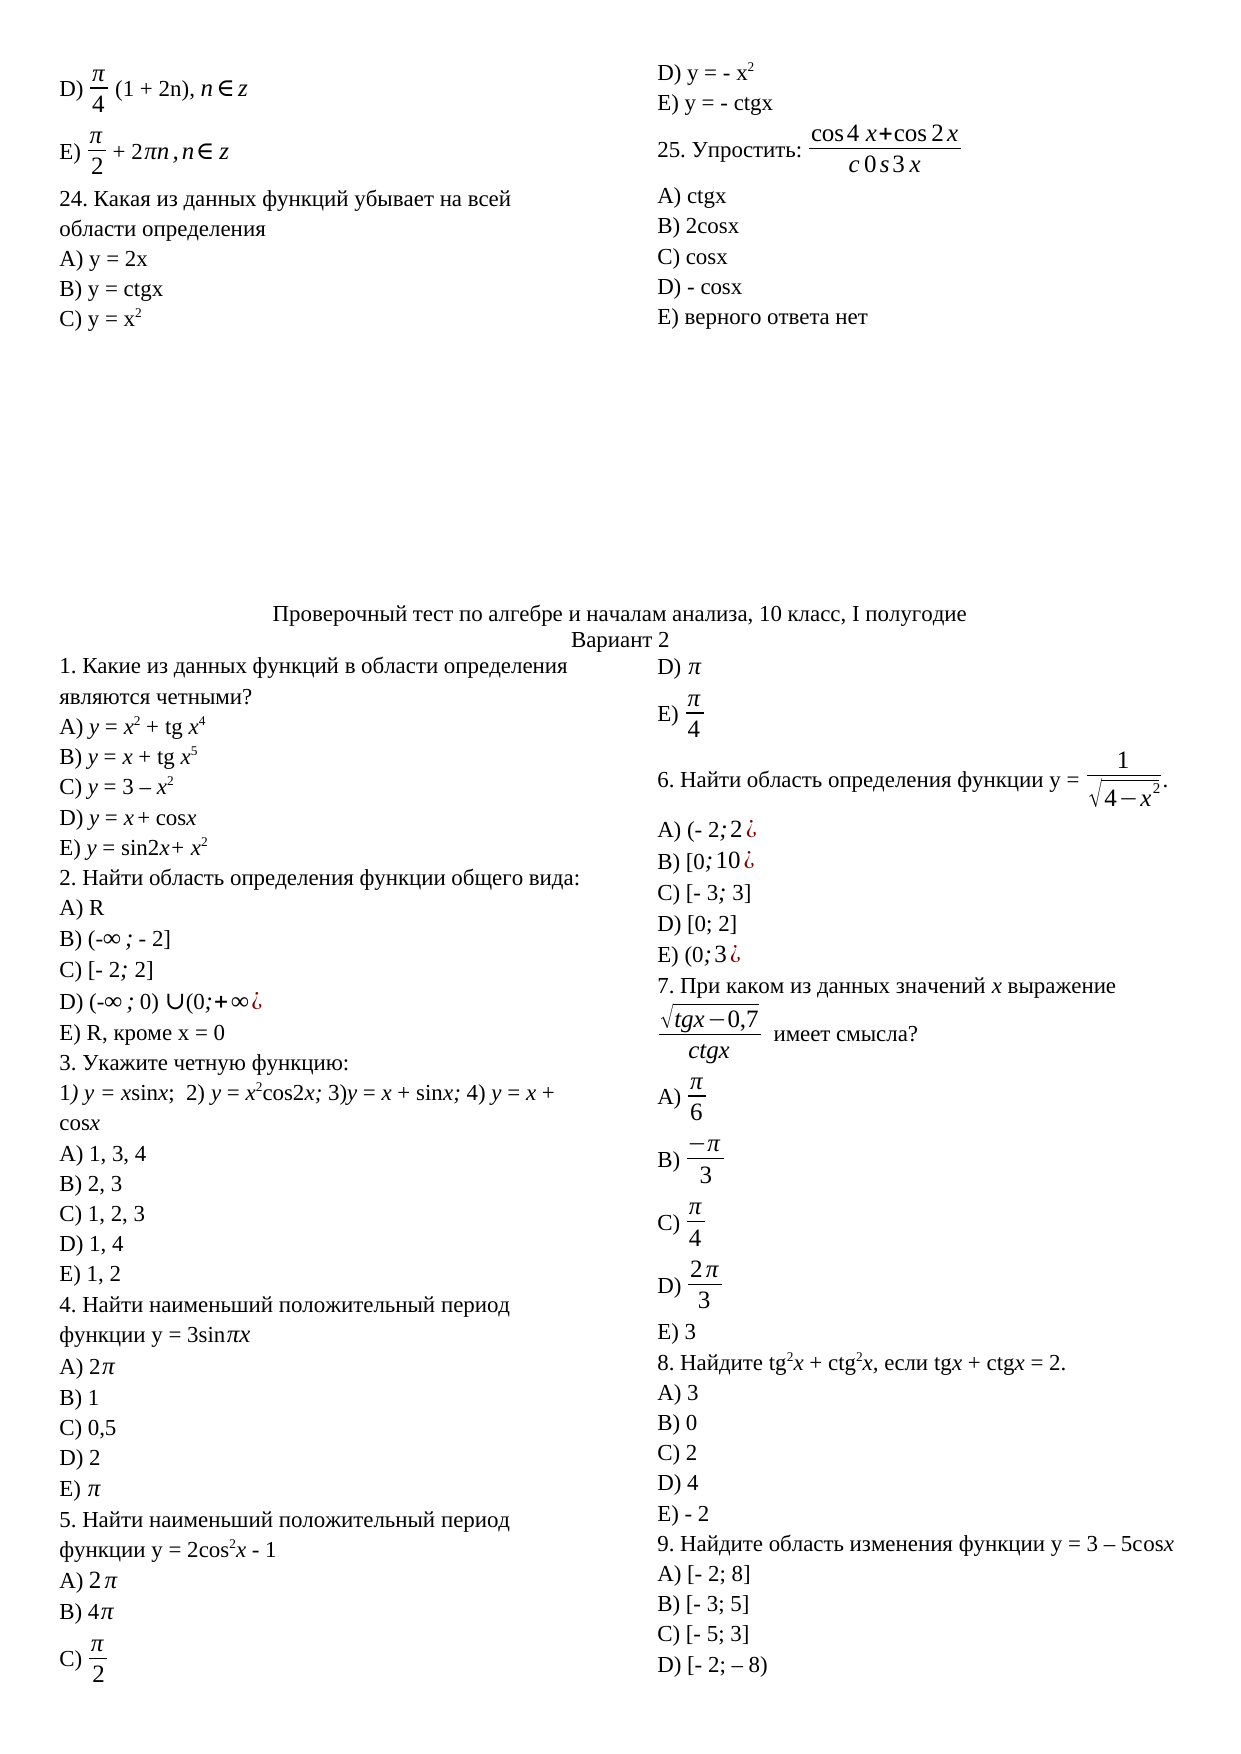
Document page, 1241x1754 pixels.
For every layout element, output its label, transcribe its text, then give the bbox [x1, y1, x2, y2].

text B) [- 3; 5] [657, 1590, 1181, 1617]
text А) у = х2 + tg x4 [59, 713, 583, 739]
text B) 4 [59, 1598, 583, 1625]
text B) y = ctgx [59, 275, 583, 302]
text C) [- 5; 3] [657, 1621, 1181, 1647]
text B) y = x + tg x5 [59, 743, 583, 769]
text A) 3 [657, 1379, 1181, 1405]
text E) - 2 [657, 1500, 1181, 1526]
text 25. Упростить: [657, 119, 1181, 178]
text C) 2 [657, 1439, 1181, 1466]
text 1. Какие из данных функций в области определения являются четными? [59, 653, 583, 709]
text 4. Найти наименьший положительный период функции у = 3sin [59, 1291, 583, 1348]
text D) y = x + cosx [59, 804, 583, 830]
text Вариант 2 [59, 626, 1181, 653]
text А) [657, 1067, 1181, 1126]
text С) [657, 1193, 1181, 1252]
text В) [657, 1130, 1181, 1189]
text E) y = sin2x+ x2 [59, 834, 583, 860]
text A) 2 [59, 1352, 583, 1380]
text D) (- 0) (0 [59, 987, 583, 1015]
text E) y = - ctgx [657, 89, 1181, 116]
text D) [657, 653, 1181, 680]
text A) [59, 1566, 583, 1594]
text E) [657, 684, 1181, 743]
text A) ctgx [657, 182, 1181, 209]
text 2. Найти область определения функции общего вида: [59, 864, 583, 890]
text 6. Найти область определения функции у = . [657, 747, 1181, 812]
text D) 2 [59, 1444, 583, 1471]
text 5. Найти наименьший положительный период функции у = 2cos2x - 1 [59, 1506, 583, 1562]
text C) cosx [657, 243, 1181, 269]
text D) - cosx [657, 273, 1181, 299]
text C) y = x2 [59, 306, 583, 332]
text E) 3 [657, 1318, 1181, 1345]
text D) [0; 2] [657, 910, 1181, 936]
text A) [- 2; 8] [657, 1560, 1181, 1586]
text 8. Найдите tg2x + ctg2x, если tgx + ctgx = 2. [657, 1349, 1181, 1375]
text B) 0 [657, 1409, 1181, 1435]
text B) 2cosx [657, 212, 1181, 239]
text C) 1, 2, 3 [59, 1200, 583, 1226]
text В) [0 [657, 847, 1181, 875]
text B) 1 [59, 1384, 583, 1410]
text 7. При каком из данных значений х выражение имеет смысла? [657, 972, 1181, 1063]
text А) 1, 3, 4 [59, 1140, 583, 1166]
text E) [59, 1474, 583, 1502]
text D) [- 2; – 8) [657, 1651, 1181, 1677]
text 24. Какая из данных функций убывает на всей области определения [59, 185, 583, 241]
text B) 2, 3 [59, 1170, 583, 1196]
text С) [- 3 3] [657, 879, 1181, 906]
text C) 0,5 [59, 1414, 583, 1440]
text D) [657, 1256, 1181, 1314]
text Е) R, кроме х = 0 [59, 1019, 583, 1045]
text Проверочный тест по алгебре и началам анализа, 10 класс, I полугодие [59, 600, 1181, 626]
text 3. Укажите четную функцию: [59, 1049, 583, 1075]
text E) 1, 2 [59, 1261, 583, 1287]
text А) R [59, 894, 583, 921]
text D) 1, 4 [59, 1230, 583, 1257]
text А) (- 2 [657, 816, 1181, 843]
text D) 4 [657, 1469, 1181, 1496]
text 1) y = xsinx; 2) y = x2cos2x; 3)y = x + sinx; 4) y = x + cosx [59, 1079, 583, 1136]
text Е) (0 [657, 940, 1181, 968]
text A) y = 2x [59, 245, 583, 271]
text D) (1 + 2n), [59, 59, 583, 118]
text C) [59, 1629, 583, 1688]
text E) верного ответа нет [657, 303, 1181, 329]
text C) y = 3 – x2 [59, 773, 583, 800]
text В) (- - 2] [59, 924, 583, 952]
text D) y = - x2 [657, 59, 1181, 85]
text 9. Найдите область изменения функции у = 3 – 5cosx [657, 1530, 1181, 1556]
text С) [- 2 2] [59, 956, 583, 983]
text E) + 2 [59, 122, 583, 181]
